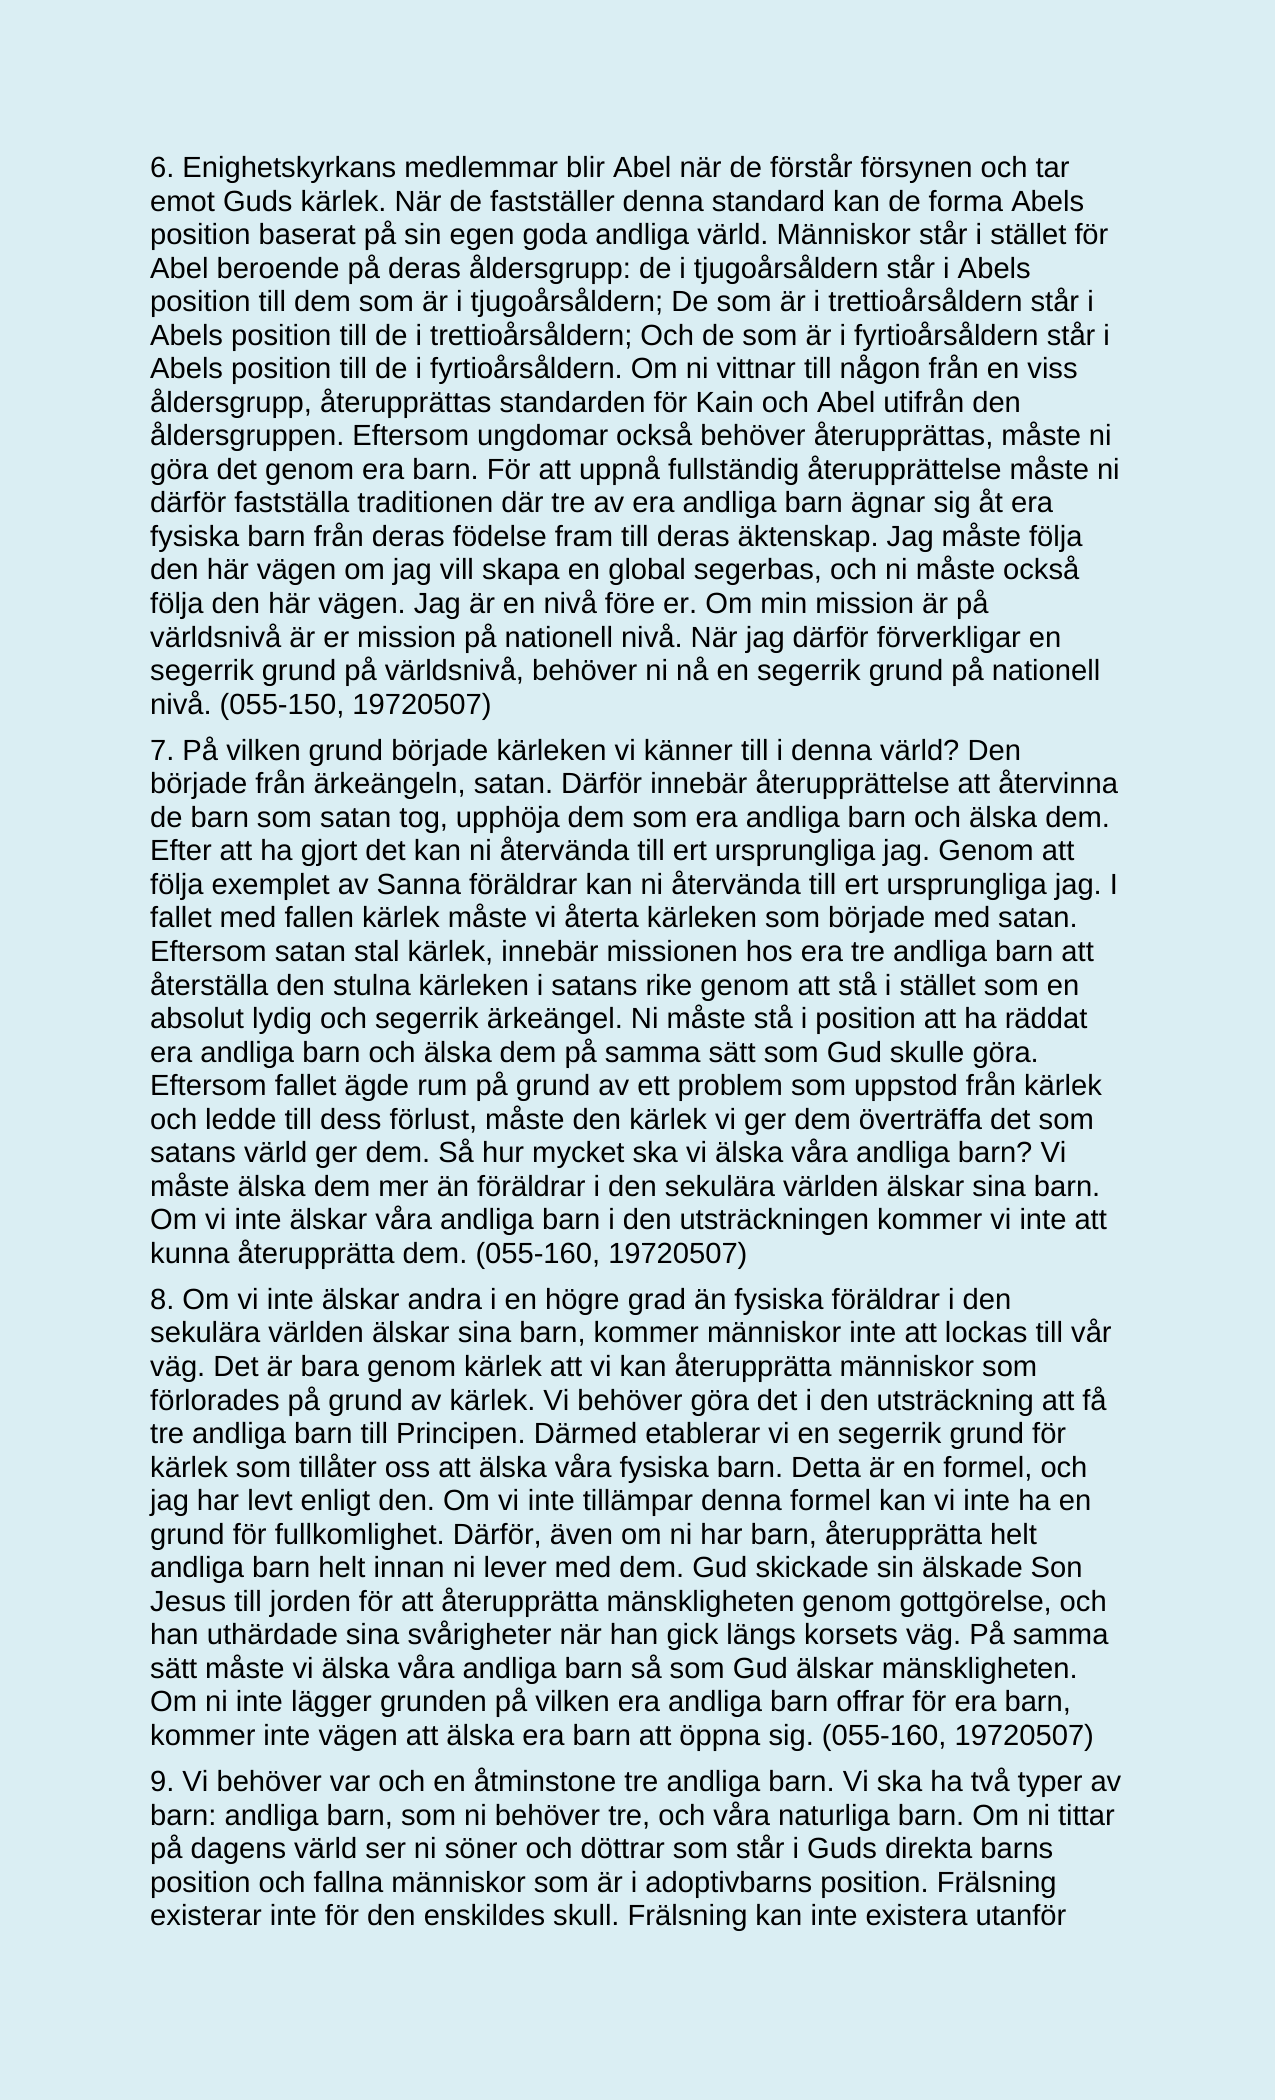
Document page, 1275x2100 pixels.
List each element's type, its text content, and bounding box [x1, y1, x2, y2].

text 7. På vilken grund började kärleken vi känner till i denna värld? Den började från ärkeängeln, satan. Därför innebär återupprättelse att återvinna de barn som satan tog, upphöja dem som era andliga barn och älska dem. Efter att ha gjort det kan ni återvända till ert ursprungliga jag. Genom att följa exemplet av Sanna föräldrar kan ni återvända till ert ursprungliga jag. I fallet med fallen kärlek måste vi återta kärleken som började med satan. Eftersom satan stal kärlek, innebär missionen hos era tre andliga barn att återställa den stulna kärleken i satans rike genom att stå i stället som en absolut lydig och segerrik ärkeängel. Ni måste stå i position att ha räddat era andliga barn och älska dem på samma sätt som Gud skulle göra. Eftersom fallet ägde rum på grund av ett problem som uppstod från kärlek och ledde till dess förlust, måste den kärlek vi ger dem överträffa det som satans värld ger dem. Så hur mycket ska vi älska våra andliga barn? Vi måste älska dem mer än föräldrar i den sekulära världen älskar sina barn. Om vi ​​inte älskar våra andliga barn i den utsträckningen kommer vi inte att kunna återupprätta dem. (055-160, 19720507) [150, 733, 1125, 1269]
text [150, 1764, 1125, 1932]
text 6. Enighetskyrkans medlemmar blir Abel när de förstår försynen och tar emot Guds kärlek. När de fastställer denna standard kan de forma Abels position baserat på sin egen goda andliga värld. Människor står i stället för Abel beroende på deras åldersgrupp: de i tjugoårsåldern står i Abels position till dem som är i tjugoårsåldern; De som är i trettioårsåldern står i Abels position till de i trettioårsåldern; Och de som är i fyrtioårsåldern står i Abels position till de i fyrtioårsåldern. Om ni vittnar till någon från en viss åldersgrupp, återupprättas standarden för Kain och Abel utifrån den åldersgruppen. Eftersom ungdomar också behöver återupprättas, måste ni göra det genom era barn. För att uppnå fullständig återupprättelse måste ni därför fastställa traditionen där tre av era andliga barn ägnar sig åt era fysiska barn från deras födelse fram till deras äktenskap. Jag måste följa den här vägen om jag vill skapa en global segerbas, och ni måste också följa den här vägen. Jag är en nivå före er. Om min mission är på världsnivå är er mission på nationell nivå. När jag därför förverkligar en segerrik grund på världsnivå, behöver ni nå en segerrik grund på nationell nivå. (055-150, 19720507) [150, 150, 1125, 720]
text 8. Om vi ​​inte älskar andra i en högre grad än fysiska föräldrar i den sekulära världen älskar sina barn, kommer människor inte att lockas till vår väg. Det är bara genom kärlek att vi kan återupprätta människor som förlorades på grund av kärlek. Vi behöver göra det i den utsträckning att få tre andliga barn till Principen. Därmed etablerar vi en segerrik grund för kärlek som tillåter oss att älska våra fysiska barn. Detta är en formel, och jag har levt enligt den. Om vi ​​inte tillämpar denna formel kan vi inte ha en grund för fullkomlighet. Därför, även om ni har barn, återupprätta helt andliga barn helt innan ni lever med dem. Gud skickade sin älskade Son Jesus till jorden för att återupprätta mänskligheten genom gottgörelse, och han uthärdade sina svårigheter när han gick längs korsets väg. På samma sätt måste vi älska våra andliga barn så som Gud älskar mänskligheten. Om ni inte lägger grunden på vilken era andliga barn offrar för era barn, kommer inte vägen att älska era barn att öppna sig. (055-160, 19720507) [150, 1282, 1125, 1751]
